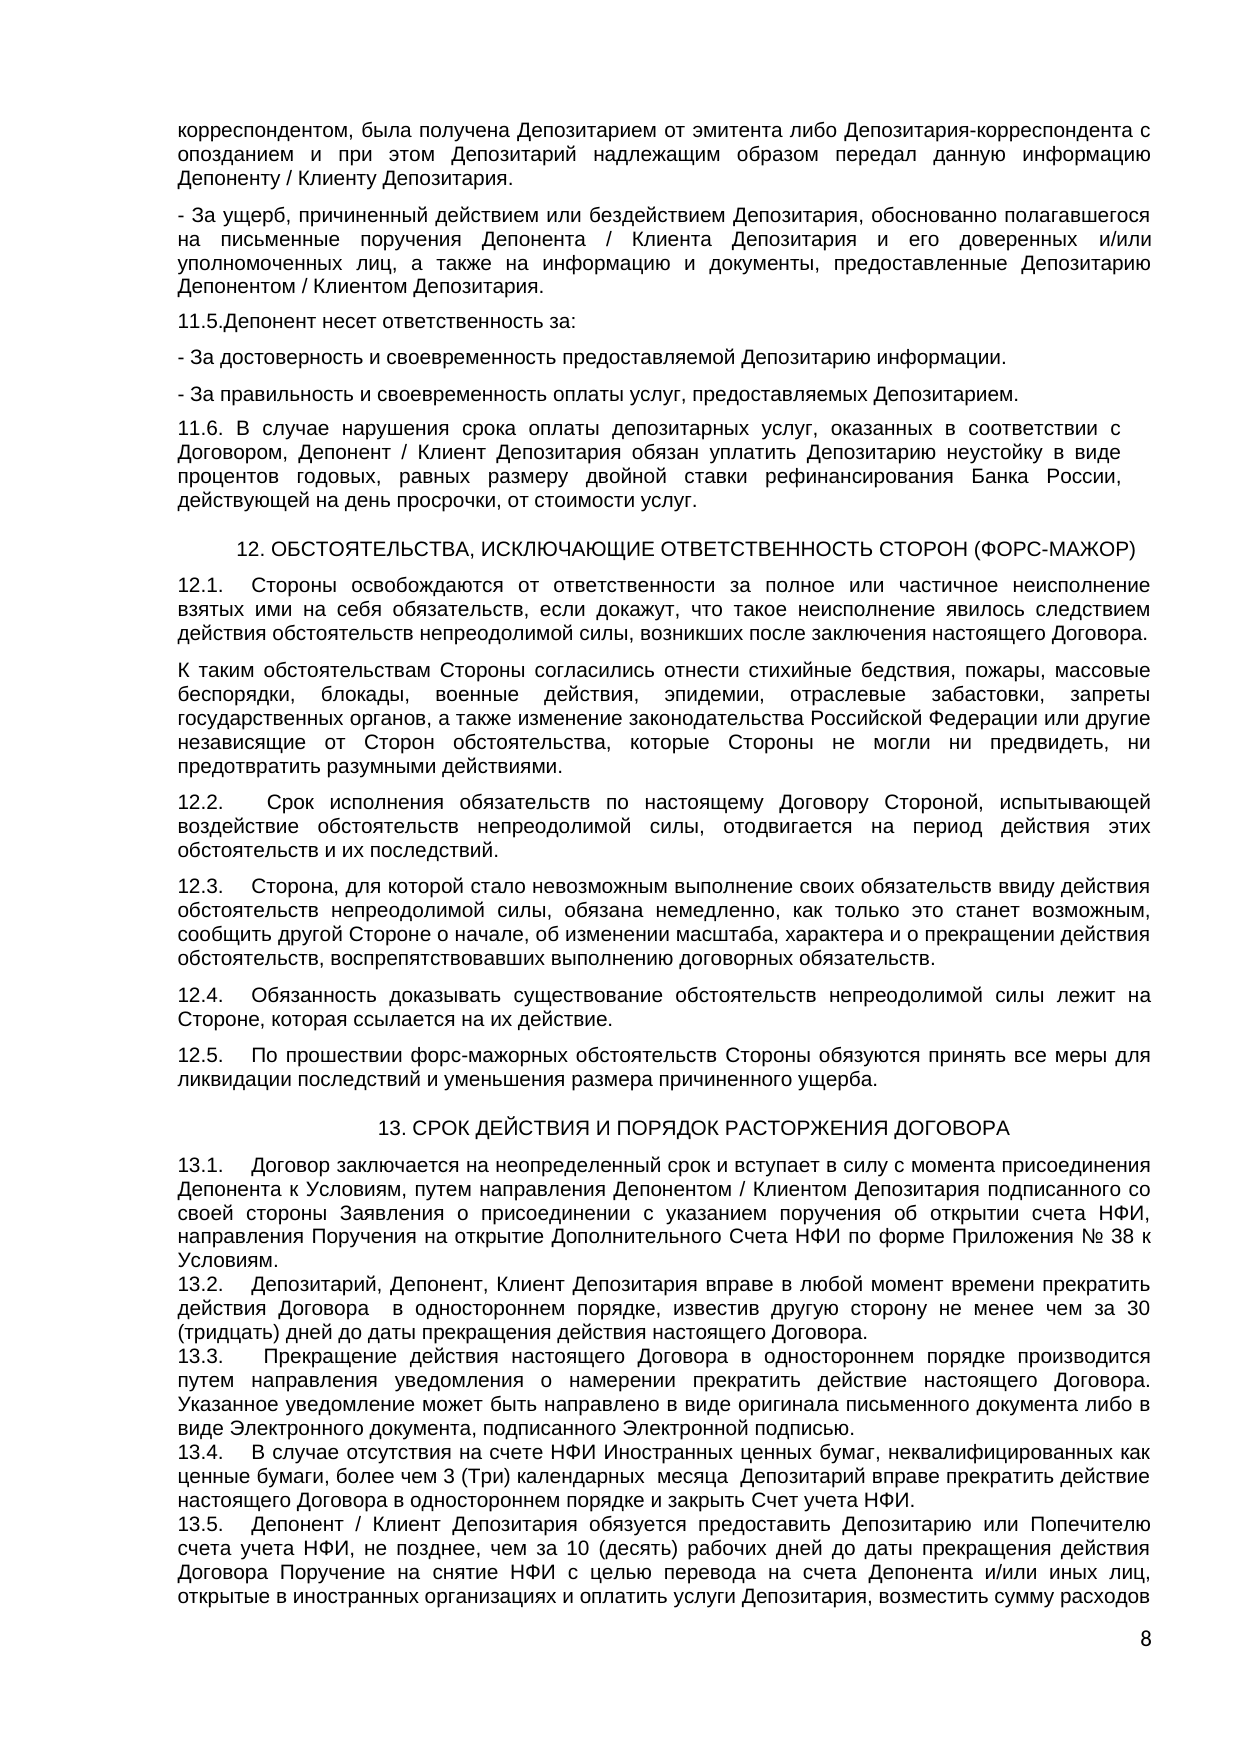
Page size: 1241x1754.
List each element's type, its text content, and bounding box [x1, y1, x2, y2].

text - За достоверность и своевременность предоставляемой Депозитарию информации. [177, 345, 1152, 369]
text - За ущерб, причиненный действием или бездействием Депозитария, обоснованно полагавшегося на письменные поручения Депонента / Клиента Депозитария и его доверенных и/или уполномоченных лиц, а также на информацию и документы, предоставленные Депозитарию Депонентом / Клиентом Депозитария. [177, 202, 1152, 298]
list Обязанность доказывать существование обстоятельств непреодолимой силы лежит на Стороне, которая ссылается на их действие. [177, 983, 1152, 1031]
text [177, 118, 1152, 190]
list Депозитарий, Депонент, Клиент Депозитария вправе в любой момент времени прекратить действия Договора в одностороннем порядке, известив другую сторону не менее чем за 30 (тридцать) дней до даты прекращения действия настоящего Договора. [177, 1272, 1152, 1344]
list Стороны освобождаются от ответственности за полное или частичное неисполнение взятых ими на себя обязательств, если докажут, что такое неисполнение явилось следствием действия обстоятельств непреодолимой силы, возникших после заключения настоящего Договора. [177, 573, 1152, 645]
text - За правильность и своевременность оплаты услуг, предоставляемых Депозитарием. [177, 382, 1152, 406]
list В случае отсутствия на счете НФИ Иностранных ценных бумаг, неквалифицированных как ценные бумаги, более чем 3 (Три) календарных месяца Депозитарий вправе прекратить действие настоящего Договора в одностороннем порядке и закрыть Cчет учета НФИ. [177, 1440, 1152, 1512]
subtitle 13. СРОК ДЕЙСТВИЯ И ПОРЯДОК РАСТОРЖЕНИЯ ДОГОВОРА [236, 1116, 1152, 1140]
list Сторона, для которой стало невозможным выполнение своих обязательств ввиду действия обстоятельств непреодолимой силы, обязана немедленно, как только это станет возможным, сообщить другой Стороне о начале, об изменении масштаба, характера и о прекращении действия обстоятельств, воспрепятствовавших выполнению договорных обязательств. [177, 874, 1152, 970]
text 11.6. В случае нарушения срока оплаты депозитарных услуг, оказанных в соответствии с Договором, Депонент / Клиент Депозитария обязан уплатить Депозитарию неустойку в виде процентов годовых, равных размеру двойной ставки рефинансирования Банка России, действующей на день просрочки, от стоимости услуг. [177, 416, 1122, 512]
text К таким обстоятельствам Стороны согласились отнести стихийные бедствия, пожары, массовые беспорядки, блокады, военные действия, эпидемии, отраслевые забастовки, запреты государственных органов, а также изменение законодательства Российской Федерации или другие независящие от Сторон обстоятельства, которые Стороны не могли ни предвидеть, ни предотвратить разумными действиями. [177, 658, 1152, 777]
list Договор заключается на неопределенный срок и вступает в силу с момента присоединения Депонента к Условиям, путем направления Депонентом / Клиентом Депозитария подписанного со своей стороны Заявления о присоединении с указанием поручения об открытии счета НФИ, направления Поручения на открытие Дополнительного Счета НФИ по форме Приложения № 38 к Условиям. [177, 1152, 1152, 1272]
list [177, 1512, 1152, 1608]
text 11.5.Депонент несет ответственность за: [177, 309, 1122, 333]
list Срок исполнения обязательств по настоящему Договору Стороной, испытывающей воздействие обстоятельств непреодолимой силы, отодвигается на период действия этих обстоятельств и их последствий. [177, 790, 1152, 862]
list По прошествии форс-мажорных обстоятельств Стороны обязуются принять все меры для ликвидации последствий и уменьшения размера причиненного ущерба. [177, 1043, 1152, 1091]
text 12. ОБСТОЯТЕЛЬСТВА, ИСКЛЮЧАЮЩИЕ ОТВЕТСТВЕННОСТЬ СТОРОН (ФОРС-МАЖОР) [236, 537, 1152, 561]
list Прекращение действия настоящего Договора в одностороннем порядке производится путем направления уведомления о намерении прекратить действие настоящего Договора. Указанное уведомление может быть направлено в виде оригинала письменного документа либо в виде Электронного документа, подписанного Электронной подписью. [177, 1344, 1152, 1440]
